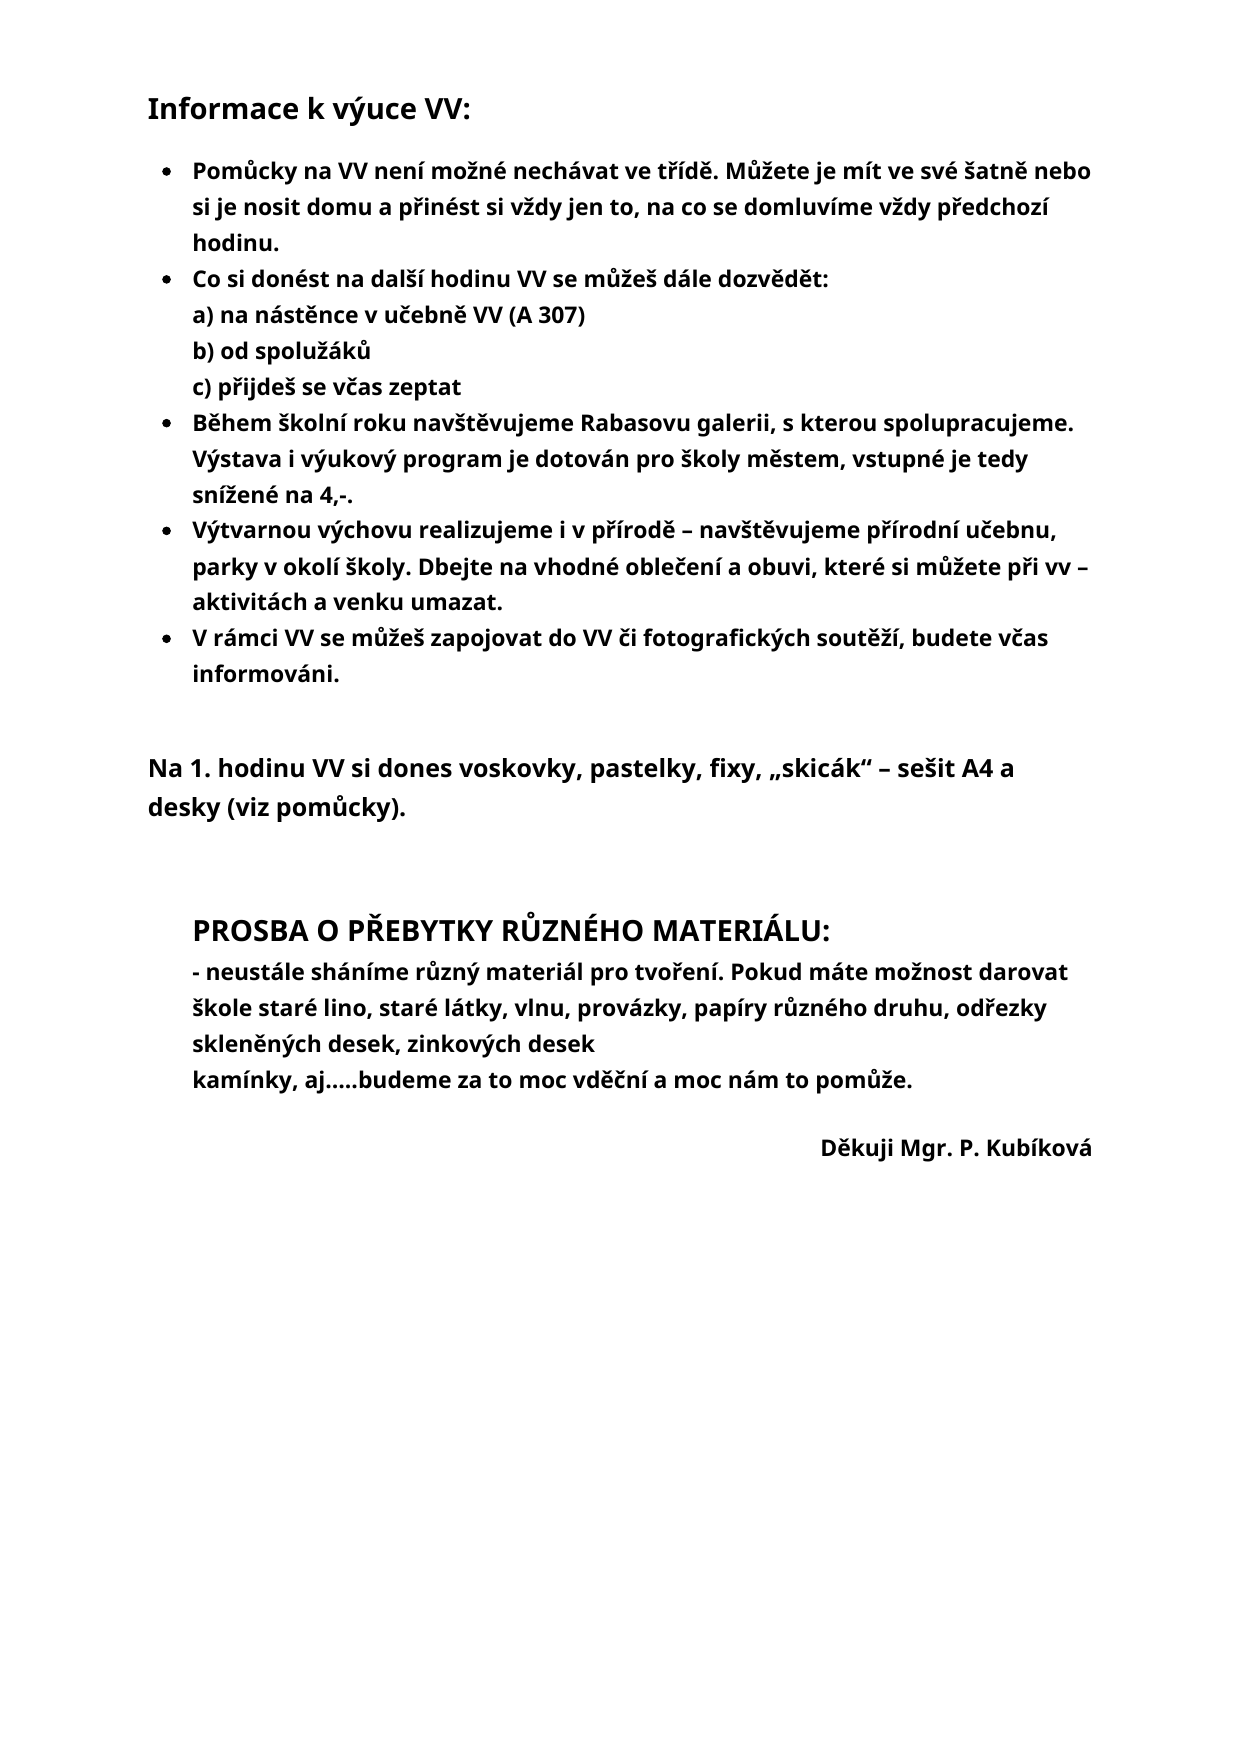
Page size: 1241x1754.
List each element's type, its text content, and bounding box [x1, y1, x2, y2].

list kamínky, aj…..budeme za to moc vděční a moc nám to pomůže. [192, 1063, 1093, 1095]
list Během školní roku navštěvujeme Rabasovu galerii, s kterou spolupracujeme. Výstava i výukový program je dotován pro školy městem, vstupné je tedy snížené na 4,-. [162, 407, 1093, 510]
list Výtvarnou výchovu realizujeme i v přírodě – navštěvujeme přírodní učebnu, parky v okolí školy. Dbejte na vhodné oblečení a obuvi, které si můžete při vv – aktivitách a venku umazat. [162, 514, 1093, 618]
list b) od spolužáků [192, 335, 1093, 366]
list - neustále sháníme různý materiál pro tvoření. Pokud máte možnost darovat škole staré lino, staré látky, vlnu, provázky, papíry různého druhu, odřezky skleněných desek, zinkových desek [192, 956, 1093, 1059]
list PROSBA O PŘEBYTKY RŮZNÉHO MATERIÁLU: [192, 910, 1093, 950]
list a) na nástěnce v učebně VV (A 307) [192, 299, 1093, 330]
list c) přijdeš se včas zeptat [192, 371, 1093, 402]
list V rámci VV se můžeš zapojovat do VV či fotografických soutěží, budete včas informováni. [162, 622, 1093, 689]
list Děkuji Mgr. P. Kubíková [339, 1132, 1093, 1163]
text Informace k výuce VV: [148, 89, 1093, 128]
list Co si donést na další hodinu VV se můžeš dále dozvědět: [162, 263, 1093, 294]
text Na 1. hodinu VV si dones voskovky, pastelky, fixy, „skicák“ – sešit A4 a desky (viz pomůcky). [148, 751, 1093, 824]
list Pomůcky na VV není možné nechávat ve třídě. Můžete je mít ve své šatně nebo si je nosit domu a přinést si vždy jen to, na co se domluvíme vždy předchozí hodinu. [162, 155, 1093, 258]
